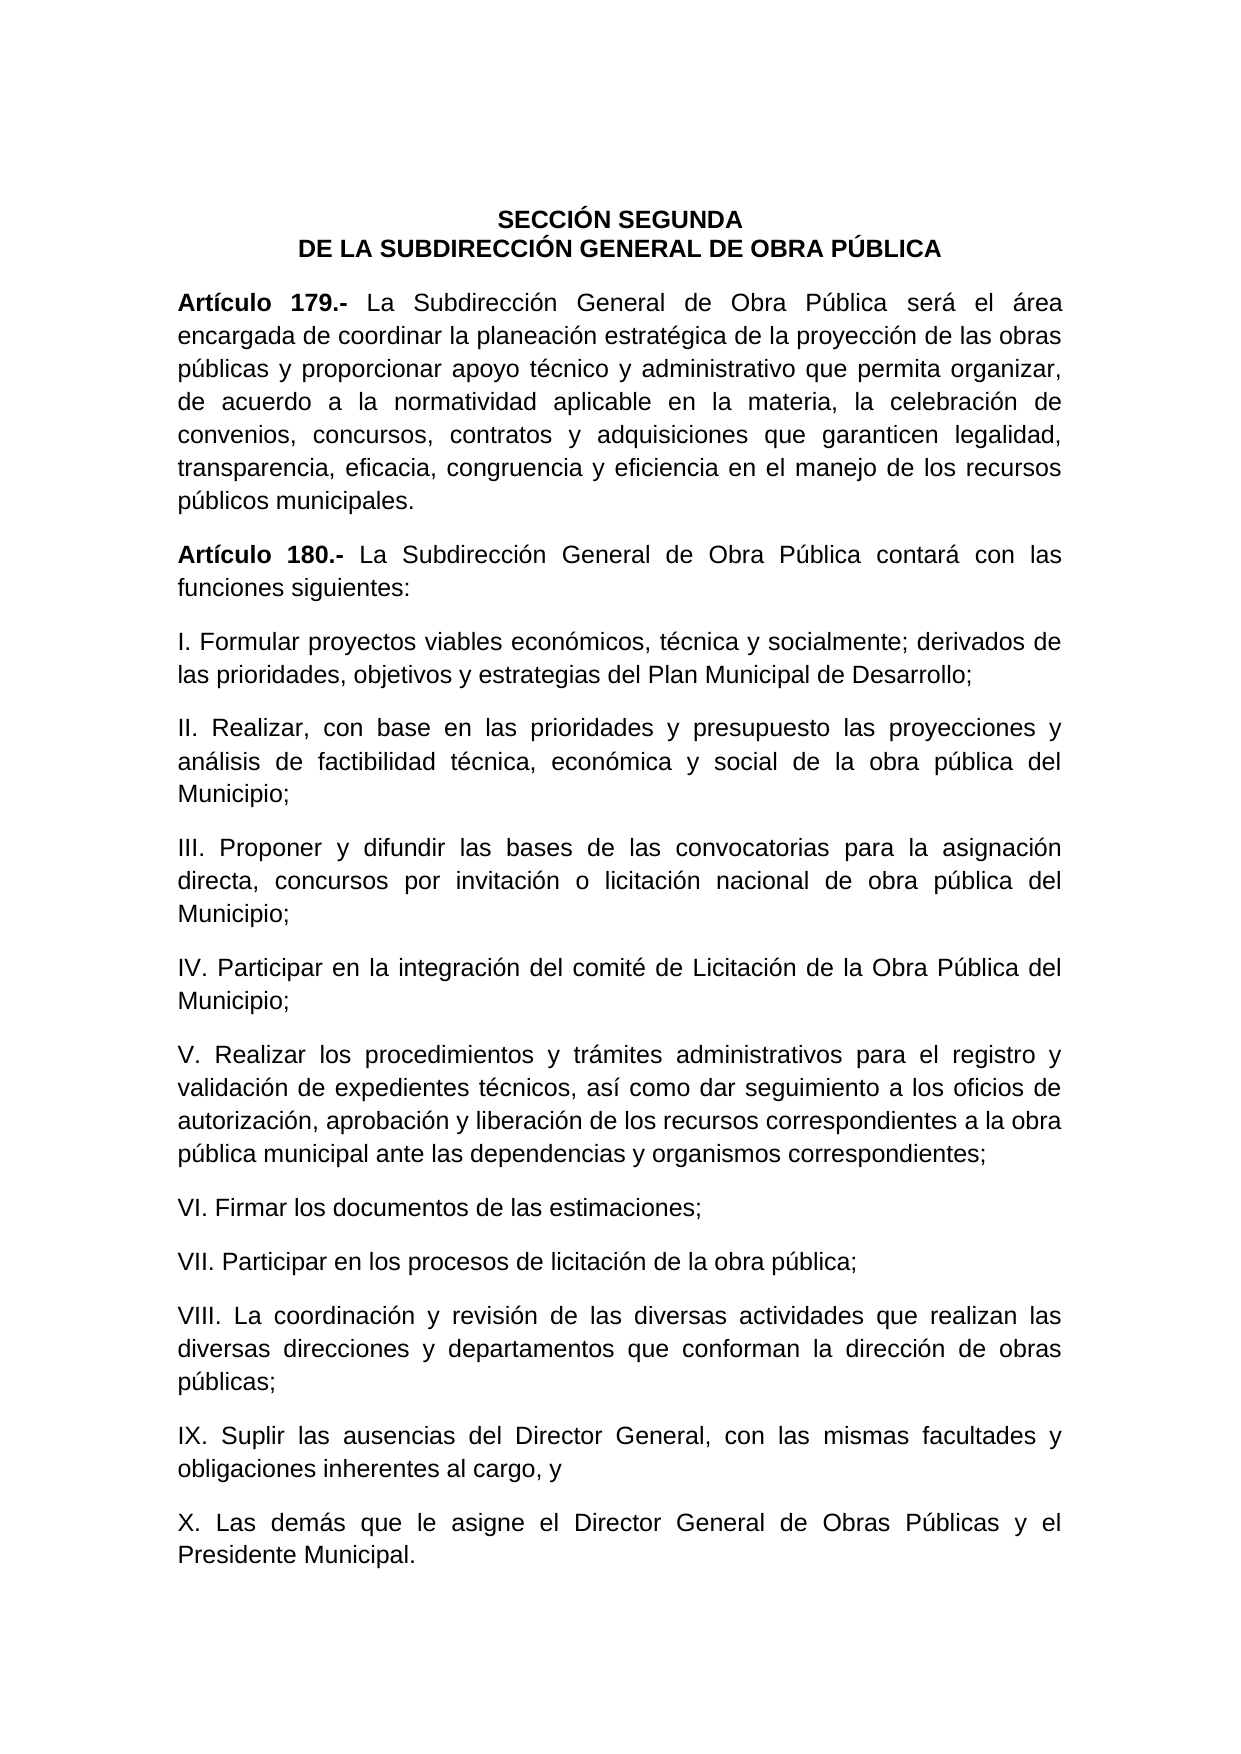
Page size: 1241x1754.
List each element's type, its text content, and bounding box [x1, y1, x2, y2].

text VI. Firmar los documentos de las estimaciones; [177, 1193, 1063, 1222]
text DE LA SUBDIRECCIÓN GENERAL DE OBRA PÚBLICA [177, 234, 1063, 263]
text Artículo 179.- La Subdirección General de Obra Pública será el área encargada de coordinar la planeación estratégica de la proyección de las obras públicas y proporcionar apoyo técnico y administrativo que permita organizar, de acuerdo a la normatividad aplicable en la materia, la celebración de convenios, concursos, contratos y adquisiciones que garanticen legalidad, transparencia, eficacia, congruencia y eficiencia en el manejo de los recursos públicos municipales. [177, 288, 1063, 514]
text Artículo 180.- La Subdirección General de Obra Pública contará con las funciones siguientes: [177, 540, 1063, 601]
text IX. Suplir las ausencias del Director General, con las mismas facultades y obligaciones inherentes al cargo, y [177, 1421, 1063, 1482]
text VIII. La coordinación y revisión de las diversas actividades que realizan las diversas direcciones y departamentos que conforman la dirección de obras públicas; [177, 1301, 1063, 1396]
text V. Realizar los procedimientos y trámites administrativos para el registro y validación de expedientes técnicos, así como dar seguimiento a los oficios de autorización, aprobación y liberación de los recursos correspondientes a la obra pública municipal ante las dependencias y organismos correspondientes; [177, 1040, 1063, 1168]
text SECCIÓN SEGUNDA [177, 205, 1063, 234]
text X. Las demás que le asigne el Director General de Obras Públicas y el Presidente Municipal. [177, 1507, 1063, 1569]
text III. Proponer y difundir las bases de las convocatorias para la asignación directa, concursos por invitación o licitación nacional de obra pública del Municipio; [177, 833, 1063, 928]
text IV. Participar en la integración del comité de Licitación de la Obra Pública del Municipio; [177, 953, 1063, 1015]
text VII. Participar en los procesos de licitación de la obra pública; [177, 1247, 1063, 1276]
text II. Realizar, con base en las prioridades y presupuesto las proyecciones y análisis de factibilidad técnica, económica y social de la obra pública del Municipio; [177, 713, 1063, 808]
text I. Formular proyectos viables económicos, técnica y socialmente; derivados de las prioridades, objetivos y estrategias del Plan Municipal de Desarrollo; [177, 627, 1063, 688]
